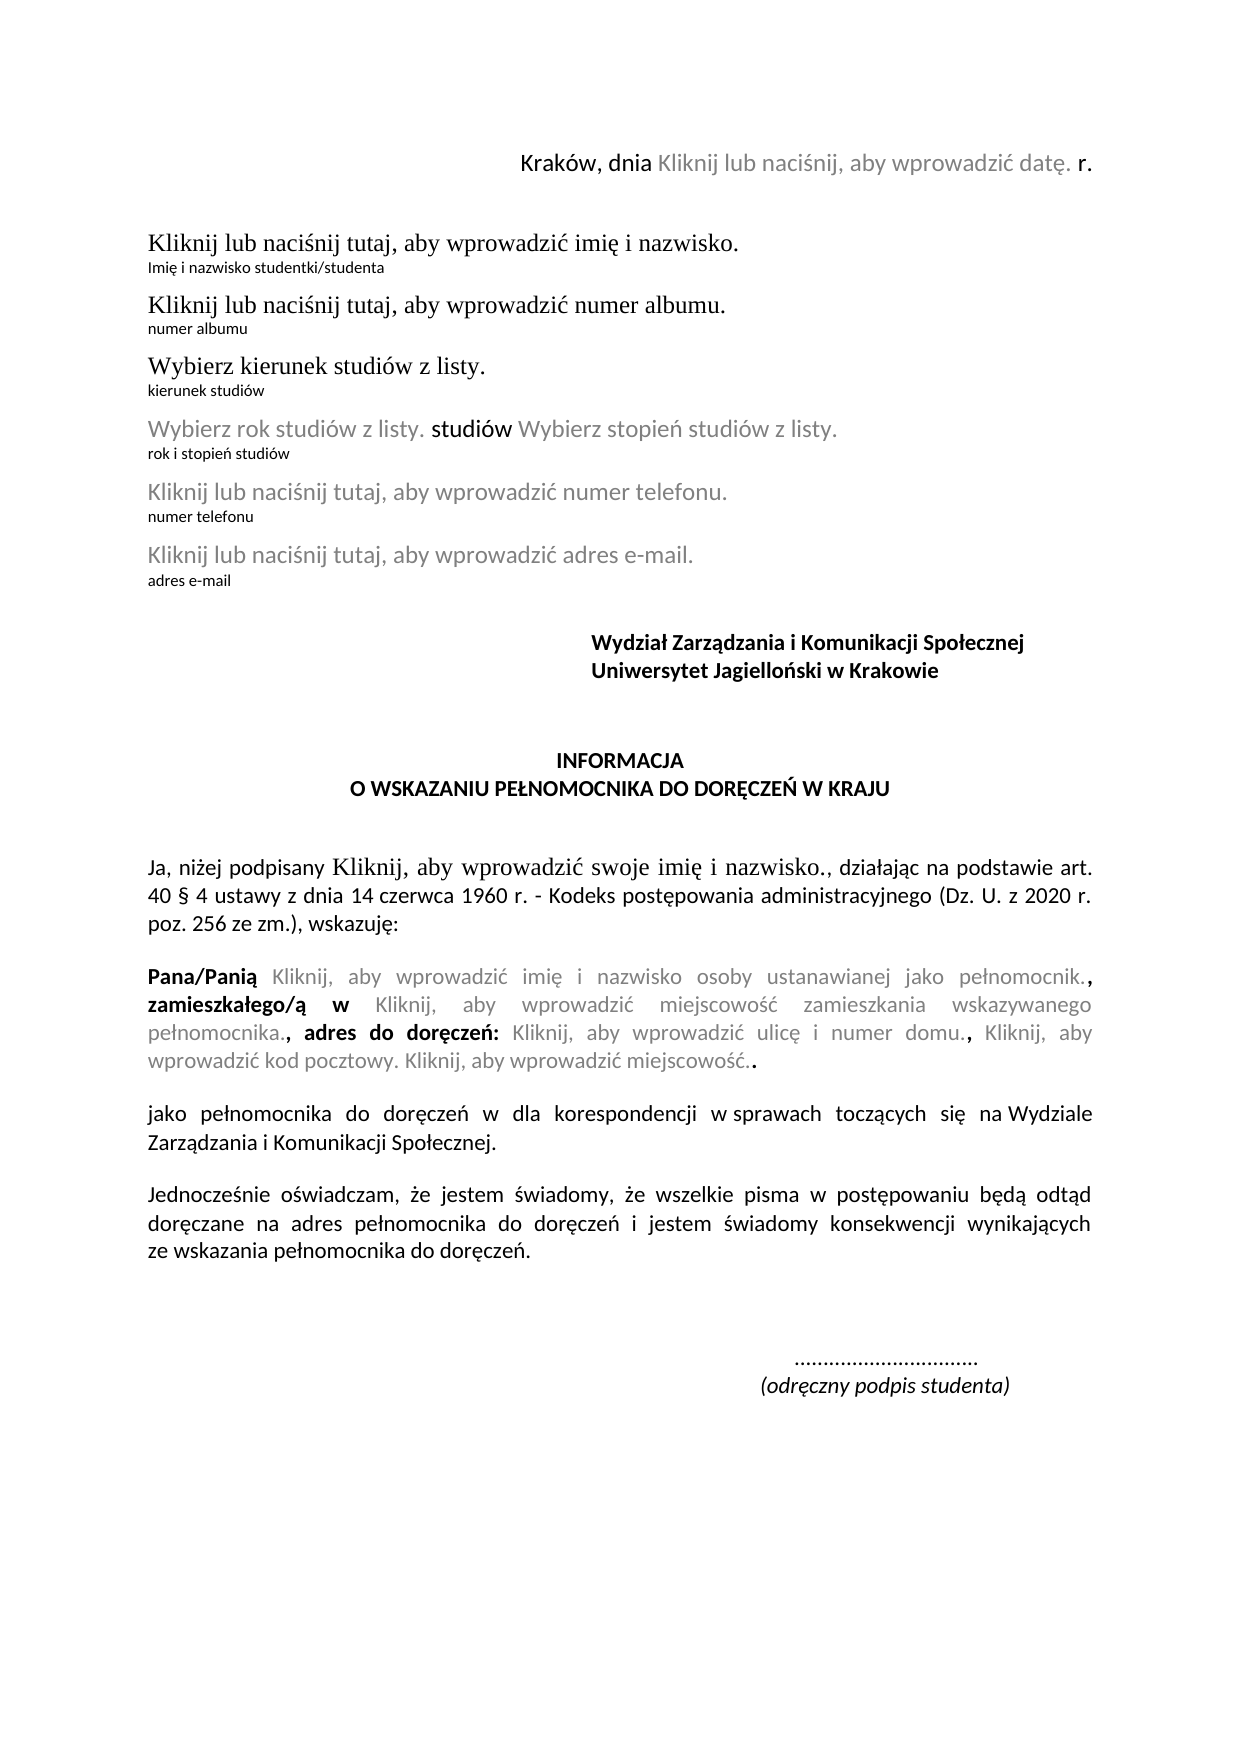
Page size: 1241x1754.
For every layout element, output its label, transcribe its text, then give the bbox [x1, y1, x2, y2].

text Imię i nazwisko studentki/studenta [148, 257, 1093, 277]
text kierunek studiów [148, 380, 1093, 400]
text O WSKAZANIU PEŁNOMOCNIKA DO DORĘCZEŃ W KRAJU [148, 774, 1093, 802]
text Pana/Panią , zamieszkałego/ą w , adres do doręczeń: , . [148, 962, 1093, 1074]
text rok i stopień studiów [148, 443, 1093, 464]
text Wydział Zarządzania i Komunikacji Społecznej [591, 628, 1093, 656]
text numer telefonu [148, 476, 1093, 527]
text Jednocześnie oświadczam, że jestem świadomy, że wszelkie pisma w postępowaniu będą odtąd doręczane na adres pełnomocnika do doręczeń i jestem świadomy konsekwencji wynikających ze wskazania pełnomocnika do doręczeń. [148, 1181, 1093, 1265]
text (odręczny podpis studenta) [680, 1371, 1093, 1399]
text studiów [148, 413, 1093, 443]
text INFORMACJA [148, 746, 1093, 774]
text Uniwersytet Jagielloński w Krakowie [591, 656, 1093, 684]
text Kraków, dnia r. [148, 148, 1093, 178]
text jako pełnomocnika do doręczeń w dla korespondencji w sprawach toczących się na Wydziale Zarządzania i Komunikacji Społecznej. [148, 1099, 1093, 1156]
text numer albumu [148, 318, 1093, 339]
text adres e-mail [148, 539, 1093, 590]
text Ja, niżej podpisany , działając na podstawie art. 40 § 4 ustawy z dnia 14 czerwca 1960 r. - Kodeks postępowania administracyjnego (Dz. U. z 2020 r. poz. 256 ze zm.), wskazuję: [148, 852, 1093, 937]
text ................................ [680, 1343, 1093, 1371]
